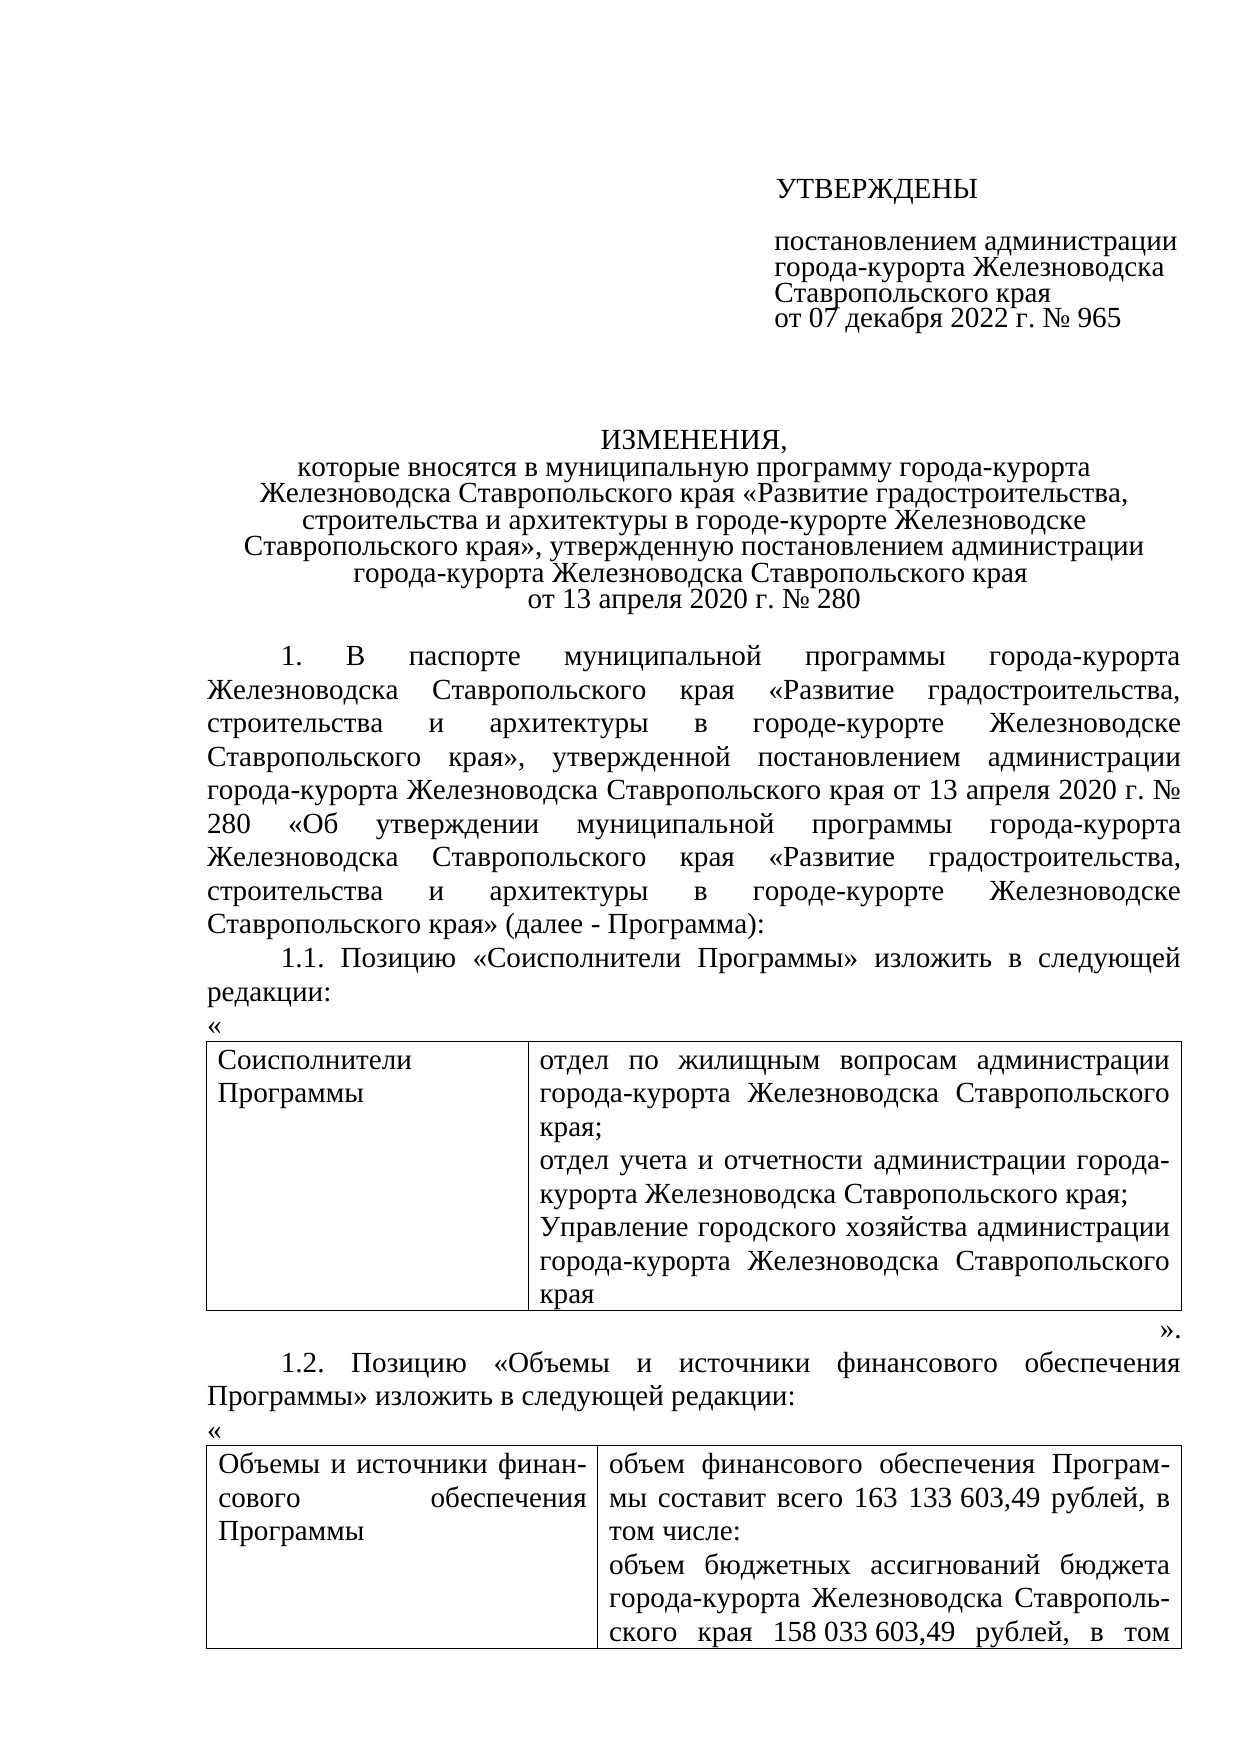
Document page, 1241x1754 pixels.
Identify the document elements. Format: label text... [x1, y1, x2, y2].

text от 07 декабря 2022 г. № 965 [207, 307, 1181, 332]
text 1. В паспорте муниципальной программы города-курорта Железноводска Ставропольского края «Развитие градостроительства, строительства и архитектуры в городе-курорте Железноводске Ставропольского края», утвержденной постановлением администрации города-курорта Железноводска Ставропольского края от 13 апреля 2020 г. № 280 «Об утверждении муниципальной программы города-курорта Железноводска Ставропольского края «Развитие градостроительства, строительства и архитектуры в городе-курорте Железноводске Ставропольского края» (далее - Программа): [207, 638, 1181, 940]
text города-курорта Железноводска Ставропольского края от 13 апреля 2020 г. № 280 [207, 561, 1181, 614]
text « [207, 1007, 1181, 1041]
text УТВЕРЖДЕНЫ [723, 171, 1181, 205]
table_header отдел по жилищным вопросам администрации города-курорта Железноводска Ставропольского края; отдел учета и отчетности администрации города-курорта Железноводска Ставропольского края; Управление городского хозяйства администрации города-курорта Железноводска Ставропольского края [529, 1042, 1181, 1310]
text ИЗМЕНЕНИЯ, [207, 428, 1181, 455]
text 1.1. Позицию «Соисполнители Программы» изложить в следующей редакции: [207, 940, 1181, 1007]
text 1.2. Позицию «Объемы и источники финансового обеспечения Программы» изложить в следующей редакции: [207, 1345, 1181, 1412]
text Ставропольского края [207, 282, 1181, 307]
table_header Соисполнители Программы [207, 1042, 528, 1310]
text которые вносятся в муниципальную программу города-курорта [207, 455, 1181, 481]
text Ставропольского края», утвержденную постановлением администрации [207, 534, 1181, 561]
text постановлением администрации [207, 229, 1181, 255]
text строительства и архитектуры в городе-курорте Железноводске [207, 508, 1181, 534]
text « [207, 1412, 1181, 1445]
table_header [598, 1446, 1181, 1648]
text Железноводска Ставропольского края «Развитие градостроительства, [207, 481, 1181, 508]
text города-курорта Железноводска [207, 255, 1181, 282]
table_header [207, 1446, 597, 1648]
text ». [207, 1311, 1181, 1345]
